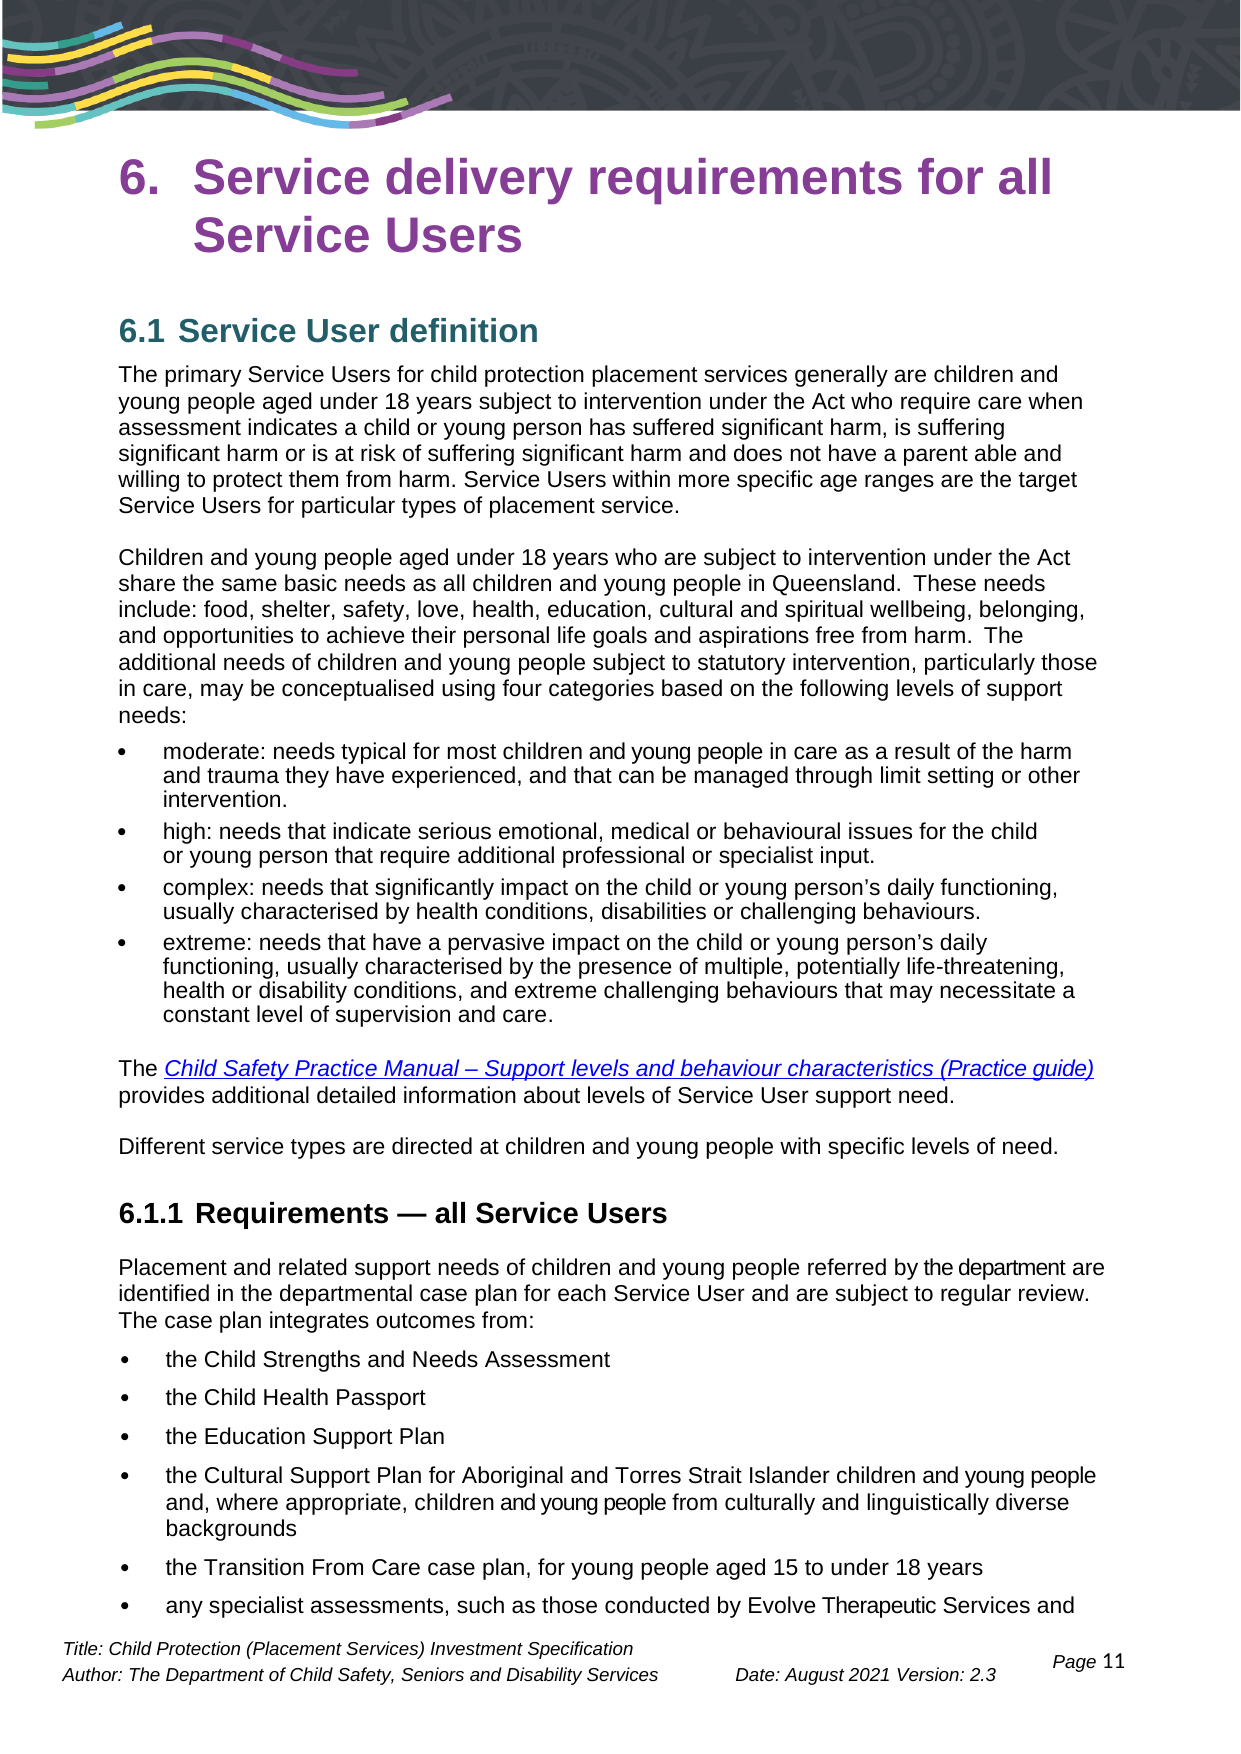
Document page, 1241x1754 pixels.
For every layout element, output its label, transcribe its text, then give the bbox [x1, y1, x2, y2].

text Different service types are directed at children and young people with specific levels of need. [118, 1133, 1134, 1159]
text Placement and related support needs of children and young people referred by the department are identified in the departmental case plan for each Service User and are subject to regular review. The case plan integrates outcomes from: [118, 1254, 1106, 1333]
text The Child Safety Practice Manual – Support levels and behaviour characteristics (Practice guide) provides additional detailed information about levels of Service User support need. [118, 1055, 1131, 1108]
picture [2, 0, 1241, 184]
list high: needs that indicate serious emotional, medical or behavioural issues for the child or young person that require additional professional or specialist input. [118, 821, 1049, 868]
subtitle Service delivery requirements for all Service Users [119, 148, 1134, 263]
list the Child Strengths and Needs Assessment [121, 1346, 1134, 1372]
list the Transition From Care case plan, for young people aged 15 to under 18 years [121, 1554, 1134, 1580]
list moderate: needs typical for most children and young people in care as a result of the harm and trauma they have experienced, and that can be managed through limit setting or other intervention. [118, 740, 1108, 812]
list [121, 1592, 1109, 1619]
list the Cultural Support Plan for Aboriginal and Torres Strait Islander children and young people and, where appropriate, children and young people from culturally and linguistically diverse backgrounds [121, 1462, 1099, 1541]
list complex: needs that significantly impact on the child or young person’s daily functioning, usually characterised by health conditions, disabilities or challenging behaviours. [118, 876, 1109, 924]
text The primary Service Users for child protection placement services generally are children and young people aged under 18 years subject to intervention under the Act who require care when assessment indicates a child or young person has suffered significant harm, is suffering significant harm or is at risk of suffering significant harm and does not have a parent able and willing to protect them from harm. Service Users within more specific age ranges are the target Service Users for particular types of placement service. [118, 362, 1111, 518]
subtitle Requirements — all Service Users [119, 1196, 1134, 1230]
list the Child Health Passport [121, 1384, 1134, 1411]
list extreme: needs that have a pervasive impact on the child or young person’s daily functioning, usually characterised by the presence of multiple, potentially life-threatening, health or disability conditions, and extreme challenging behaviours that may necessitate a constant level of supervision and care. [118, 931, 1094, 1027]
list the Education Support Plan [121, 1423, 1134, 1449]
text Children and young people aged under 18 years who are subject to intervention under the Act share the same basic needs as all children and young people in Queensland. These needs include: food, shelter, safety, love, health, education, cultural and spiritual wellbeing, belonging, and opportunities to achieve their personal life goals and aspirations free from harm. The additional needs of children and young people subject to statutory intervention, particularly those in care, may be conceptualised using four categories based on the following levels of support needs: [118, 543, 1114, 728]
subtitle Service User definition [119, 311, 1134, 349]
